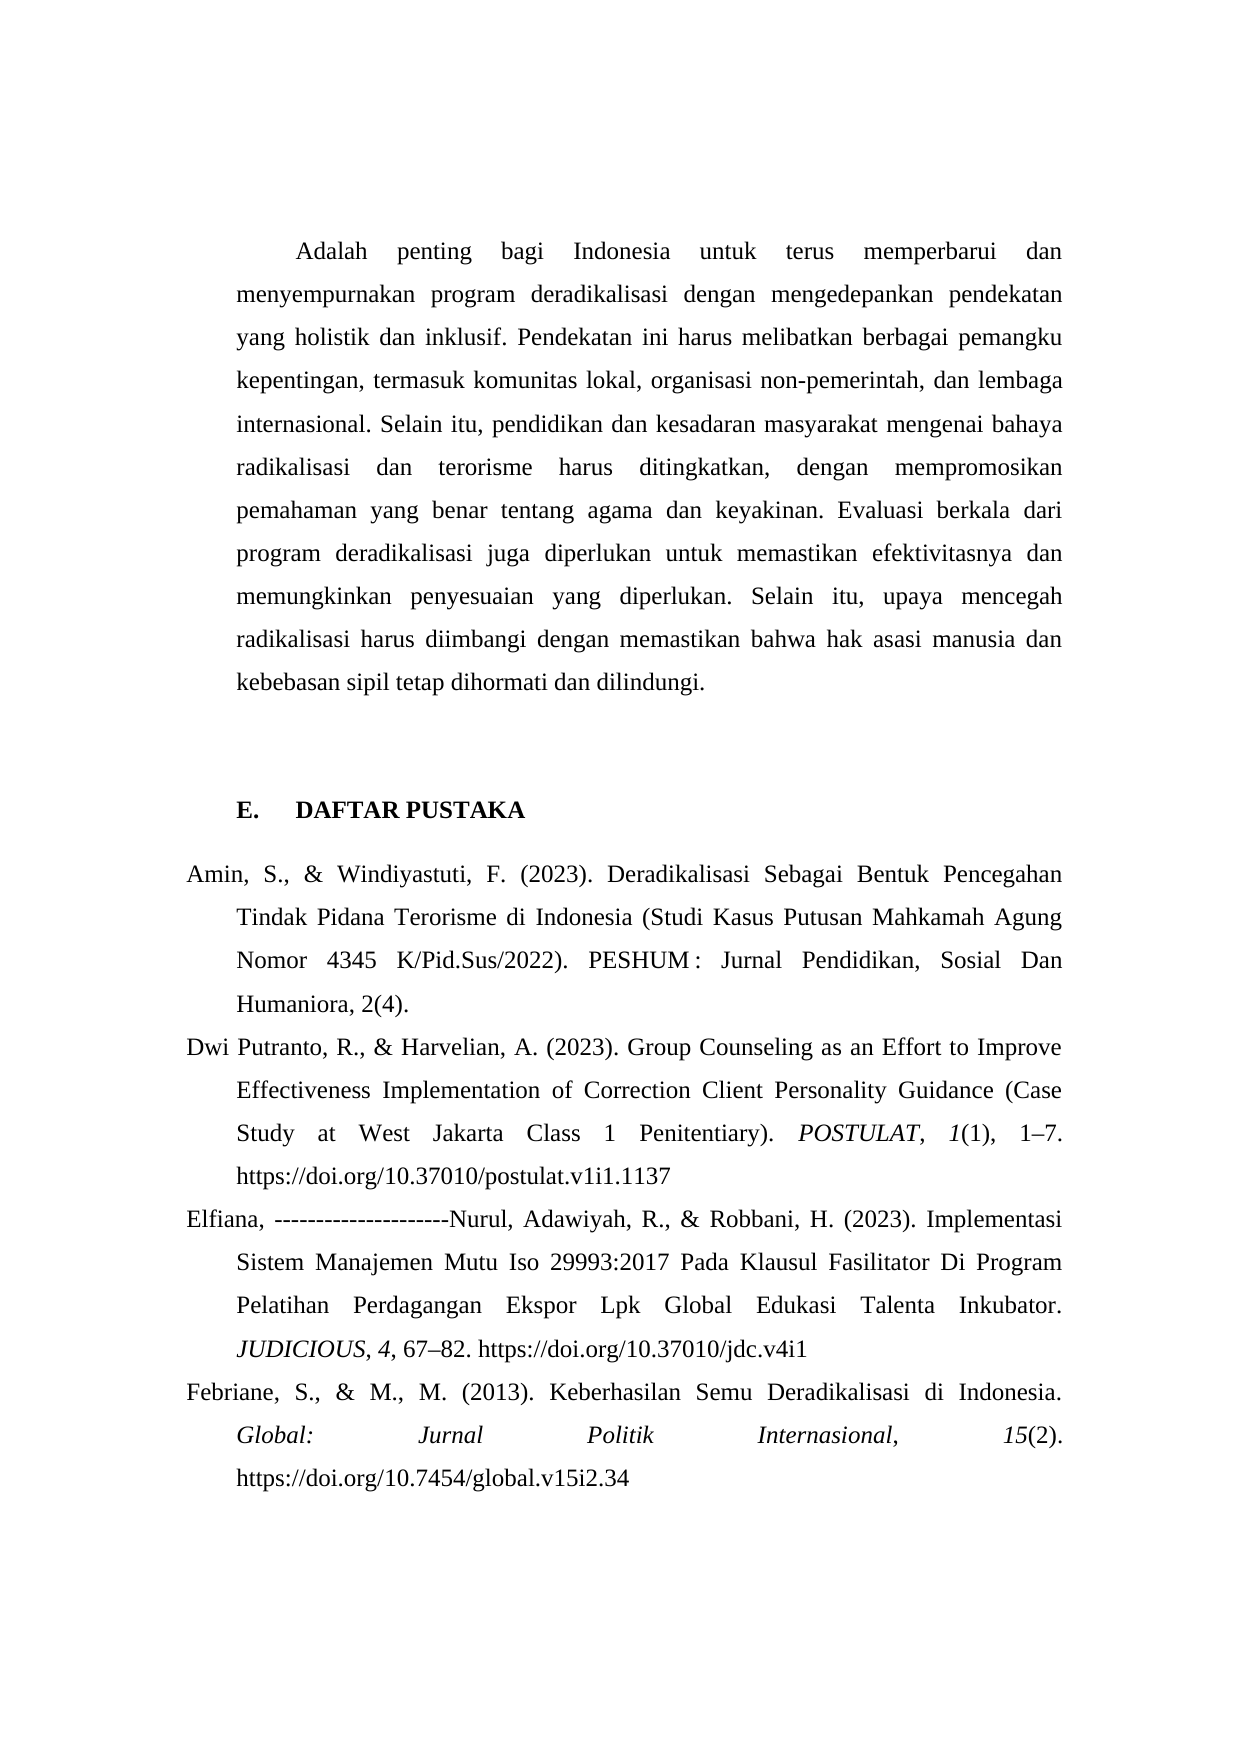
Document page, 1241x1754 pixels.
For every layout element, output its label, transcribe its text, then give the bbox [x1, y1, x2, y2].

text Adalah penting bagi Indonesia untuk terus memperbarui dan menyempurnakan program deradikalisasi dengan mengedepankan pendekatan yang holistik dan inklusif. Pendekatan ini harus melibatkan berbagai pemangku kepentingan, termasuk komunitas lokal, organisasi non-pemerintah, dan lembaga internasional. Selain itu, pendidikan dan kesadaran masyarakat mengenai bahaya radikalisasi dan terorisme harus ditingkatkan, dengan mempromosikan pemahaman yang benar tentang agama dan keyakinan. Evaluasi berkala dari program deradikalisasi juga diperlukan untuk memastikan efektivitasnya dan memungkinkan penyesuaian yang diperlukan. Selain itu, upaya mencegah radikalisasi harus diimbangi dengan memastikan bahwa hak asasi manusia dan kebebasan sipil tetap dihormati dan dilindungi. [236, 236, 1063, 696]
list DAFTAR PUSTAKA [236, 795, 1063, 824]
